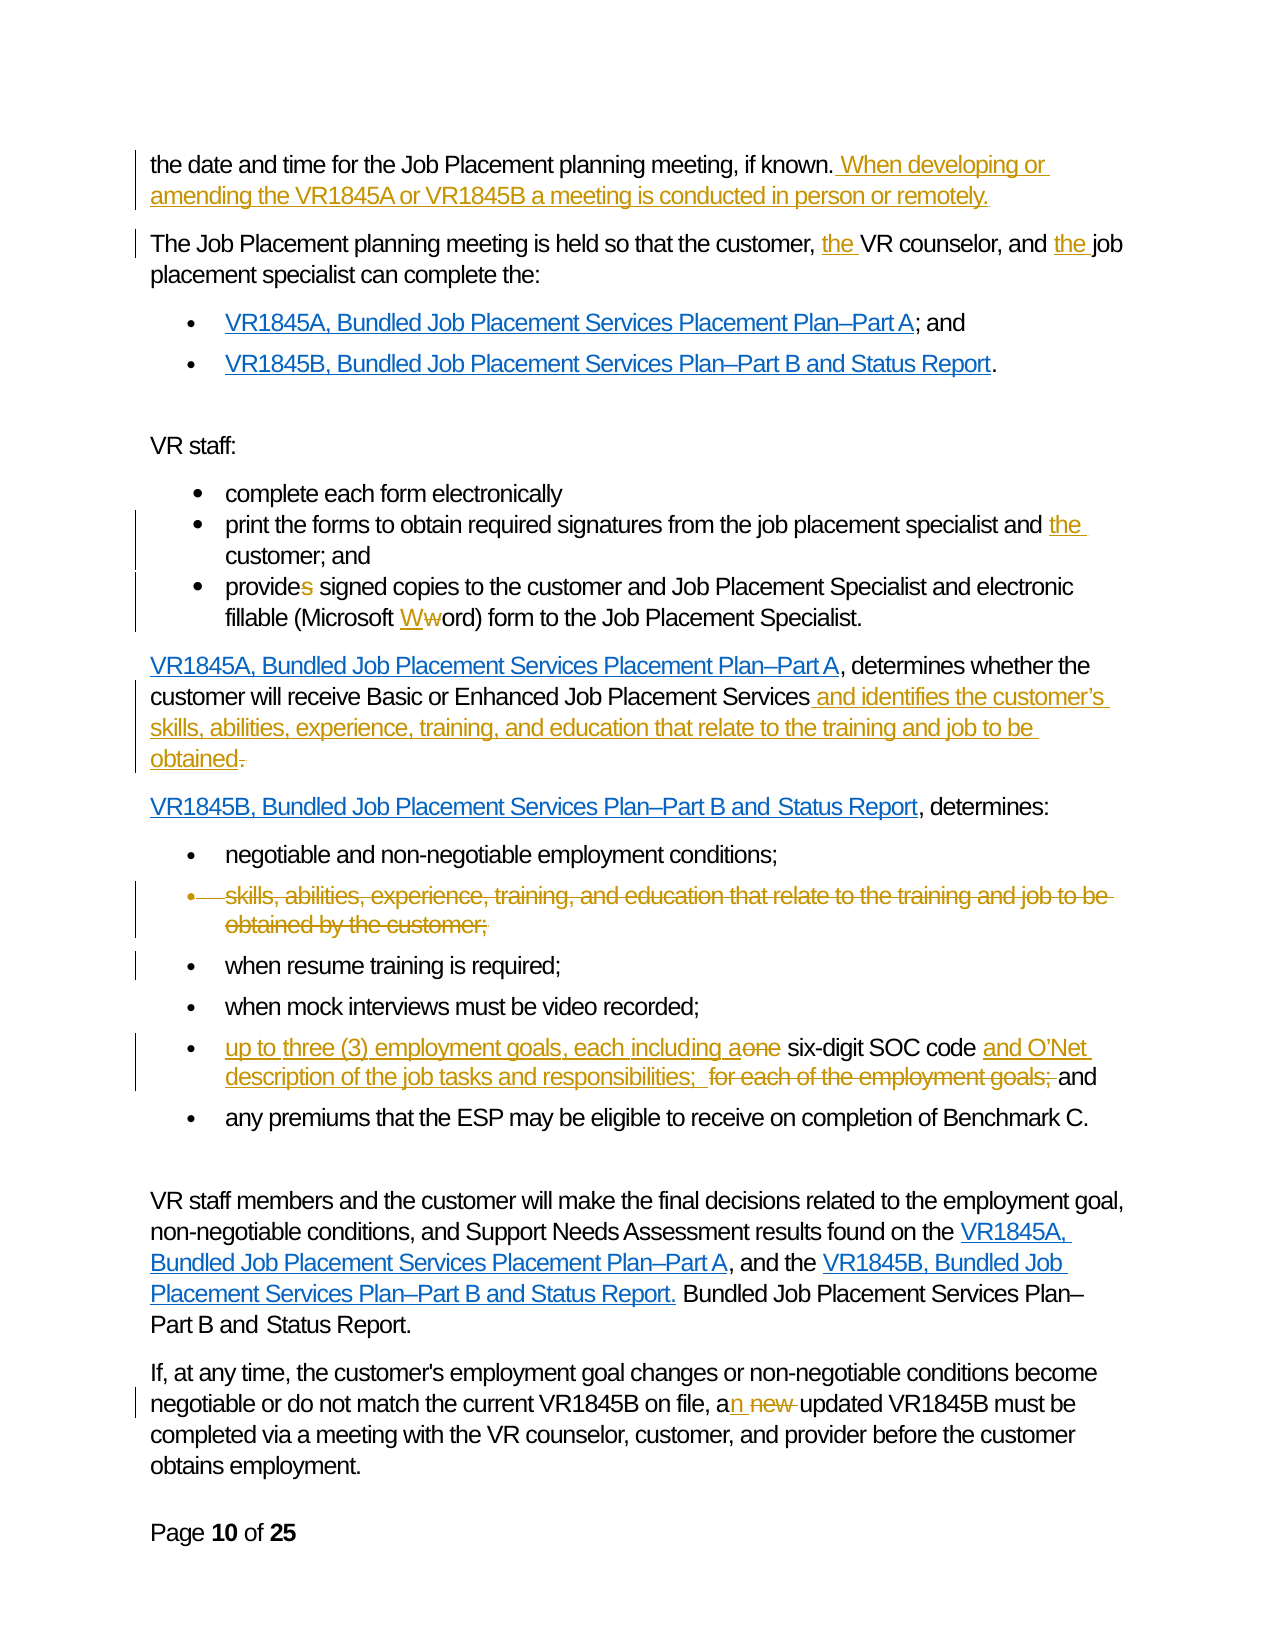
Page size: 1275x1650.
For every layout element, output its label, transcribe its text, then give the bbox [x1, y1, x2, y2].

text VR1845A, Bundled Job Placement Services Placement Plan–Part A, determines whether the customer will receive Basic or Enhanced Job Placement Services [150, 651, 1125, 773]
text negotiable and non-negotiable employment conditions; [187, 840, 1125, 868]
text VR staff: [150, 431, 1125, 460]
text any premiums that the ESP may be eligible to receive on completion of Benchmark C. [187, 1103, 1125, 1132]
list provide signed copies to the customer and Job Placement Specialist and electronic fillable (Microsoft ord) form to the Job Placement Specialist. [193, 572, 1125, 632]
text VR1845B, Bundled Job Placement Services Plan–Part B and Status Report. [187, 349, 1125, 377]
text VR1845A, Bundled Job Placement Services Placement Plan–Part A; and [187, 307, 1125, 336]
text when resume training is required; [187, 951, 1125, 980]
text VR1845B, Bundled Job Placement Services Plan–Part B and Status Report, determines: [150, 792, 1125, 821]
list print the forms to obtain required signatures from the job placement specialist and customer; and [193, 510, 1125, 570]
list complete each form electronically [193, 479, 1125, 508]
text The Job Placement planning meeting is held so that the customer, VR counselor, and job placement specialist can complete the: [150, 229, 1125, 288]
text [150, 150, 1125, 210]
text If, at any time, the customer's employment goal changes or non-negotiable conditions become negotiable or do not match the current VR1845B on file, aupdated VR1845B must be completed via a meeting with the VR counselor, customer, and provider before the customer obtains employment. [150, 1358, 1125, 1480]
text VR staff members and the customer will make the final decisions related to the employment goal, non-negotiable conditions, and Support Needs Assessment results found on the VR1845A, Bundled Job Placement Services Placement Plan–Part A, and the VR1845B, Bundled Job Placement Services Plan–Part B and Status Report. Bundled Job Placement Services Plan–Part B and Status Report. [150, 1186, 1125, 1339]
text when mock interviews must be video recorded; [187, 992, 1125, 1021]
text six-digit SOC code and [187, 1033, 1125, 1091]
